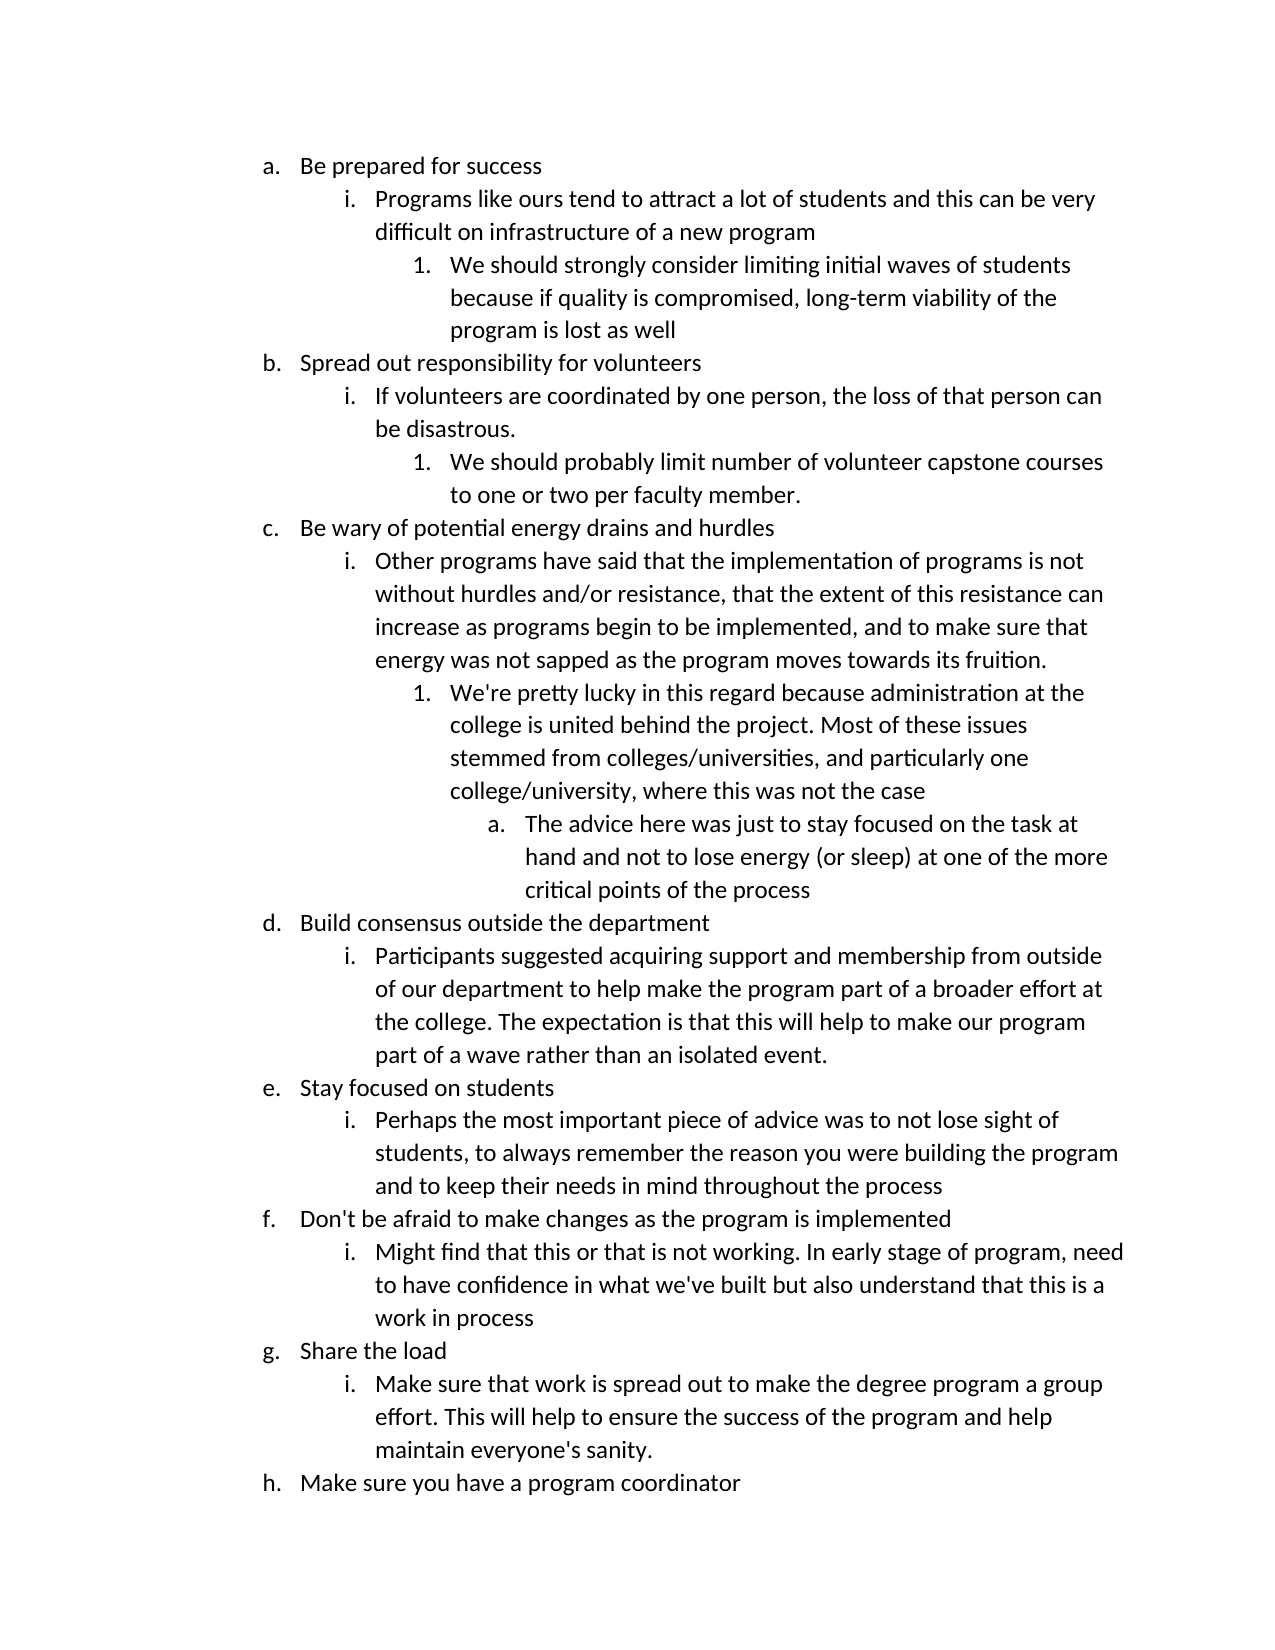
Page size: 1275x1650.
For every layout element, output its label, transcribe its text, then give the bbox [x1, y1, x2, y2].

list We're pretty lucky in this regard because administration at the college is united behind the project. Most of these issues stemmed from colleges/universities, and particularly one college/university, where this was not the case [412, 677, 1125, 806]
list We should strongly consider limiting initial waves of students because if quality is compromised, long-term viability of the program is lost as well [412, 249, 1125, 345]
list Participants suggested acquiring support and membership from outside of our department to help make the program part of a broader effort at the college. The expectation is that this will help to make our program part of a wave rather than an isolated event. [356, 940, 1125, 1069]
list Make sure that work is spread out to make the degree program a group effort. This will help to ensure the success of the program and help maintain everyone's sanity. [356, 1368, 1125, 1464]
list Don't be afraid to make changes as the program is implemented [262, 1203, 1125, 1234]
list We should probably limit number of volunteer capstone courses to one or two per faculty member. [412, 446, 1125, 510]
list Build consensus outside the department [262, 907, 1125, 938]
list Share the load [262, 1335, 1125, 1366]
list Might find that this or that is not working. In early stage of program, need to have confidence in what we've built but also understand that this is a work in process [356, 1236, 1125, 1333]
list The advice here was just to stay focused on the task at hand and not to lose energy (or sleep) at one of the more critical points of the process [487, 808, 1125, 905]
list Be wary of potential energy drains and hurdles [262, 512, 1125, 543]
list Stay focused on students [262, 1072, 1125, 1102]
list Other programs have said that the implementation of programs is not without hurdles and/or resistance, that the extent of this resistance can increase as programs begin to be implemented, and to make sure that energy was not sapped as the program moves towards its fruition. [356, 545, 1125, 674]
list Make sure you have a program coordinator [262, 1467, 1125, 1497]
list Be prepared for success [262, 150, 1125, 181]
list Perhaps the most important piece of advice was to not lose sight of students, to always remember the reason you were building the program and to keep their needs in mind throughout the process [356, 1104, 1125, 1201]
list Programs like ours tend to attract a lot of students and this can be very difficult on infrastructure of a new program [356, 183, 1125, 246]
list Spread out responsibility for volunteers [262, 347, 1125, 378]
list If volunteers are coordinated by one person, the loss of that person can be disastrous. [356, 380, 1125, 444]
